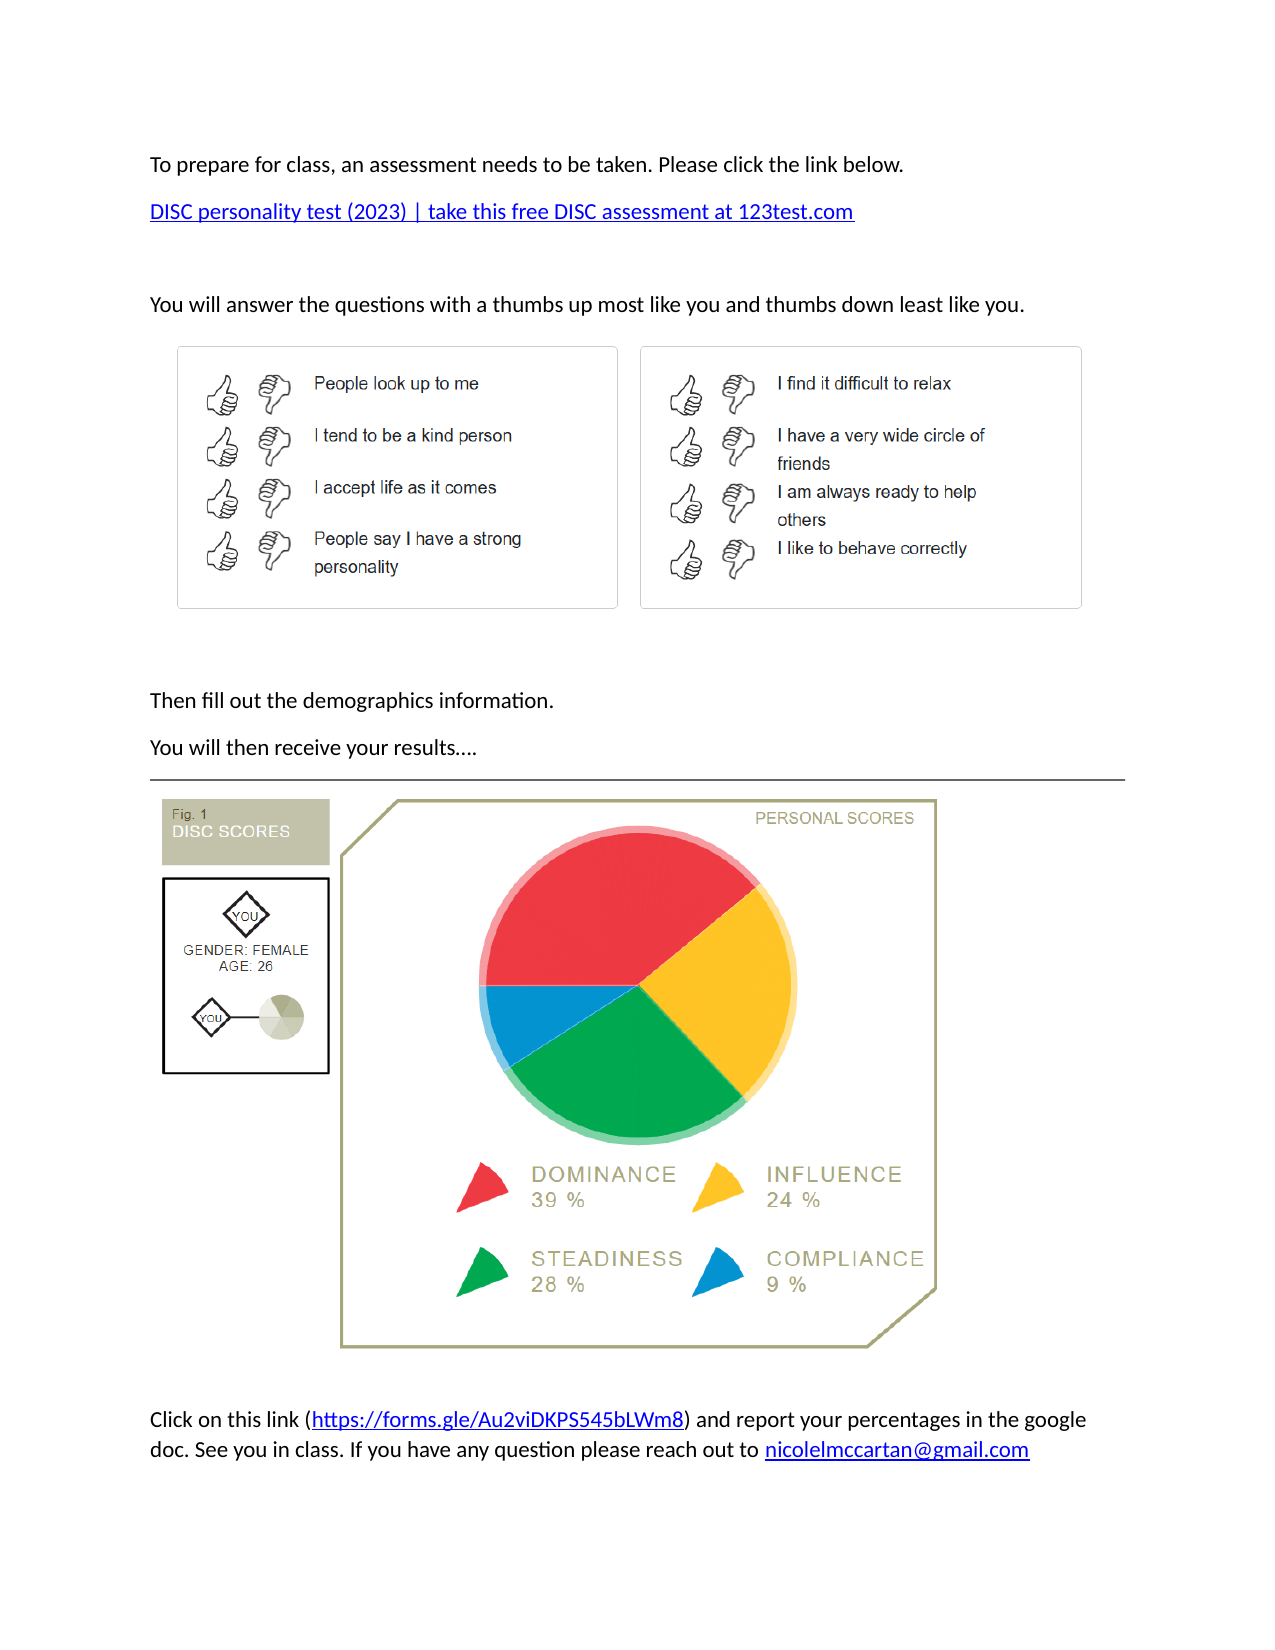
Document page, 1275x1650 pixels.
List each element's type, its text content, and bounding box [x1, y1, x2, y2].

picture [150, 779, 1125, 1386]
picture [150, 337, 1125, 621]
text You will then receive your results…. [150, 733, 1125, 761]
text DISC personality test (2023) | take this free DISC assessment at 123test.com [150, 197, 1125, 225]
text To prepare for class, an assessment needs to be taken. Please click the link below. [150, 150, 1125, 178]
text Then fill out the demographics information. [150, 686, 1125, 714]
text You will answer the questions with a thumbs up most like you and thumbs down least like you. [150, 291, 1125, 319]
text Click on this link (https://forms.gle/Au2viDKPS545bLWm8) and report your percentages in the google doc. See you in class. If you have any question please reach out to nicolelmccartan@gmail.com [150, 1405, 1125, 1463]
